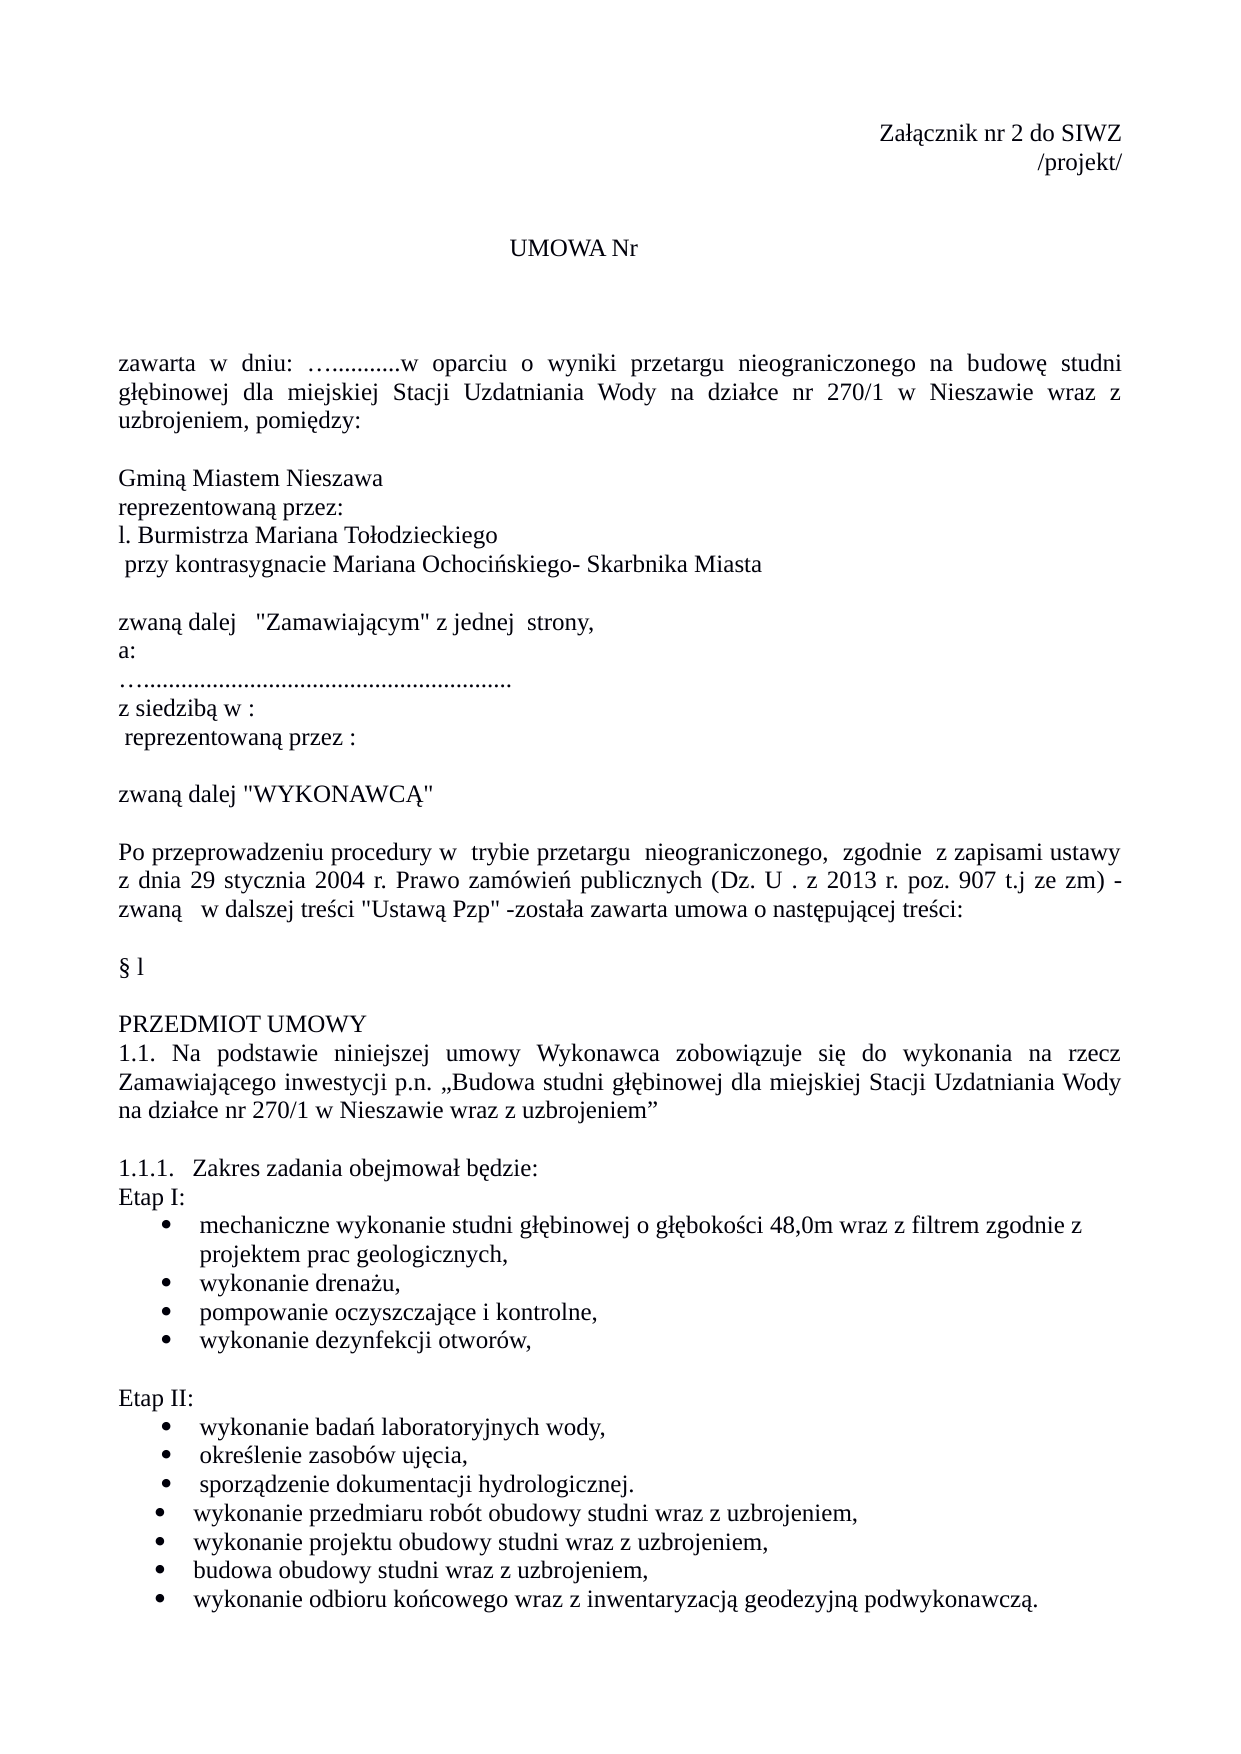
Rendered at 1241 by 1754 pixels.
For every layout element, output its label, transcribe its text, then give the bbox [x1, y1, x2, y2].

text l. Burmistrza Mariana Tołodzieckiego [118, 521, 1122, 549]
text zwaną dalej "Zamawiającym" z jednej strony, [118, 607, 1122, 636]
list wykonanie drenażu, [162, 1268, 1122, 1297]
text 1.1.1. Zakres zadania obejmował będzie: [118, 1153, 1122, 1182]
text a: [118, 636, 1122, 664]
list wykonanie badań laboratoryjnych wody, [162, 1412, 1122, 1441]
text zawarta w dniu: …...........w oparciu o wyniki przetargu nieograniczonego na budowę studni głębinowej dla miejskiej Stacji Uzdatniania Wody na działce nr 270/1 w Nieszawie wraz z uzbrojeniem, pomiędzy: [118, 348, 1122, 434]
text 1.1. Na podstawie niniejszej umowy Wykonawca zobowiązuje się do wykonania na rzecz Zamawiającego inwestycji p.n. „Budowa studni głębinowej dla miejskiej Stacji Uzdatniania Wody na działce nr 270/1 w Nieszawie wraz z uzbrojeniem” [118, 1038, 1122, 1124]
text zwaną dalej "WYKONAWCĄ" [118, 779, 1122, 808]
list sporządzenie dokumentacji hydrologicznej. [162, 1469, 1122, 1498]
list wykonanie przedmiaru robót obudowy studni wraz z uzbrojeniem, [156, 1498, 1122, 1527]
text Po przeprowadzeniu procedury w trybie przetargu nieograniczonego, zgodnie z zapisami ustawy z dnia 29 stycznia 2004 r. Prawo zamówień publicznych (Dz. U . z 2013 r. poz. 907 t.j ze zm) - zwaną w dalszej treści "Ustawą Pzp" -została zawarta umowa o następującej treści: [118, 837, 1122, 923]
list budowa obudowy studni wraz z uzbrojeniem, [156, 1556, 1122, 1584]
text Etap I: [118, 1182, 1122, 1211]
text reprezentowaną przez : [118, 722, 1122, 751]
text UMOWA Nr [118, 233, 1122, 262]
text z siedzibą w : [118, 693, 1122, 722]
text przy kontrasygnacie Mariana Ochocińskiego- Skarbnika Miasta [118, 549, 1122, 578]
list określenie zasobów ujęcia, [162, 1441, 1122, 1469]
text PRZEDMIOT UMOWY [118, 1009, 1122, 1038]
list wykonanie odbioru końcowego wraz z inwentaryzacją geodezyjną podwykonawczą. [156, 1584, 1122, 1613]
text /projekt/ [118, 147, 1122, 176]
text reprezentowaną przez: [118, 492, 1122, 521]
text § l [118, 952, 1122, 981]
list pompowanie oczyszczające i kontrolne, [162, 1297, 1122, 1326]
text Załącznik nr 2 do SIWZ [118, 118, 1122, 147]
list wykonanie dezynfekcji otworów, [162, 1326, 1122, 1354]
text Etap II: [118, 1383, 1122, 1412]
list wykonanie projektu obudowy studni wraz z uzbrojeniem, [156, 1527, 1122, 1556]
text …........................................................... [118, 664, 1122, 693]
list mechaniczne wykonanie studni głębinowej o głębokości 48,0m wraz z filtrem zgodnie z projektem prac geologicznych, [162, 1211, 1122, 1268]
text Gminą Miastem Nieszawa [118, 463, 1122, 492]
